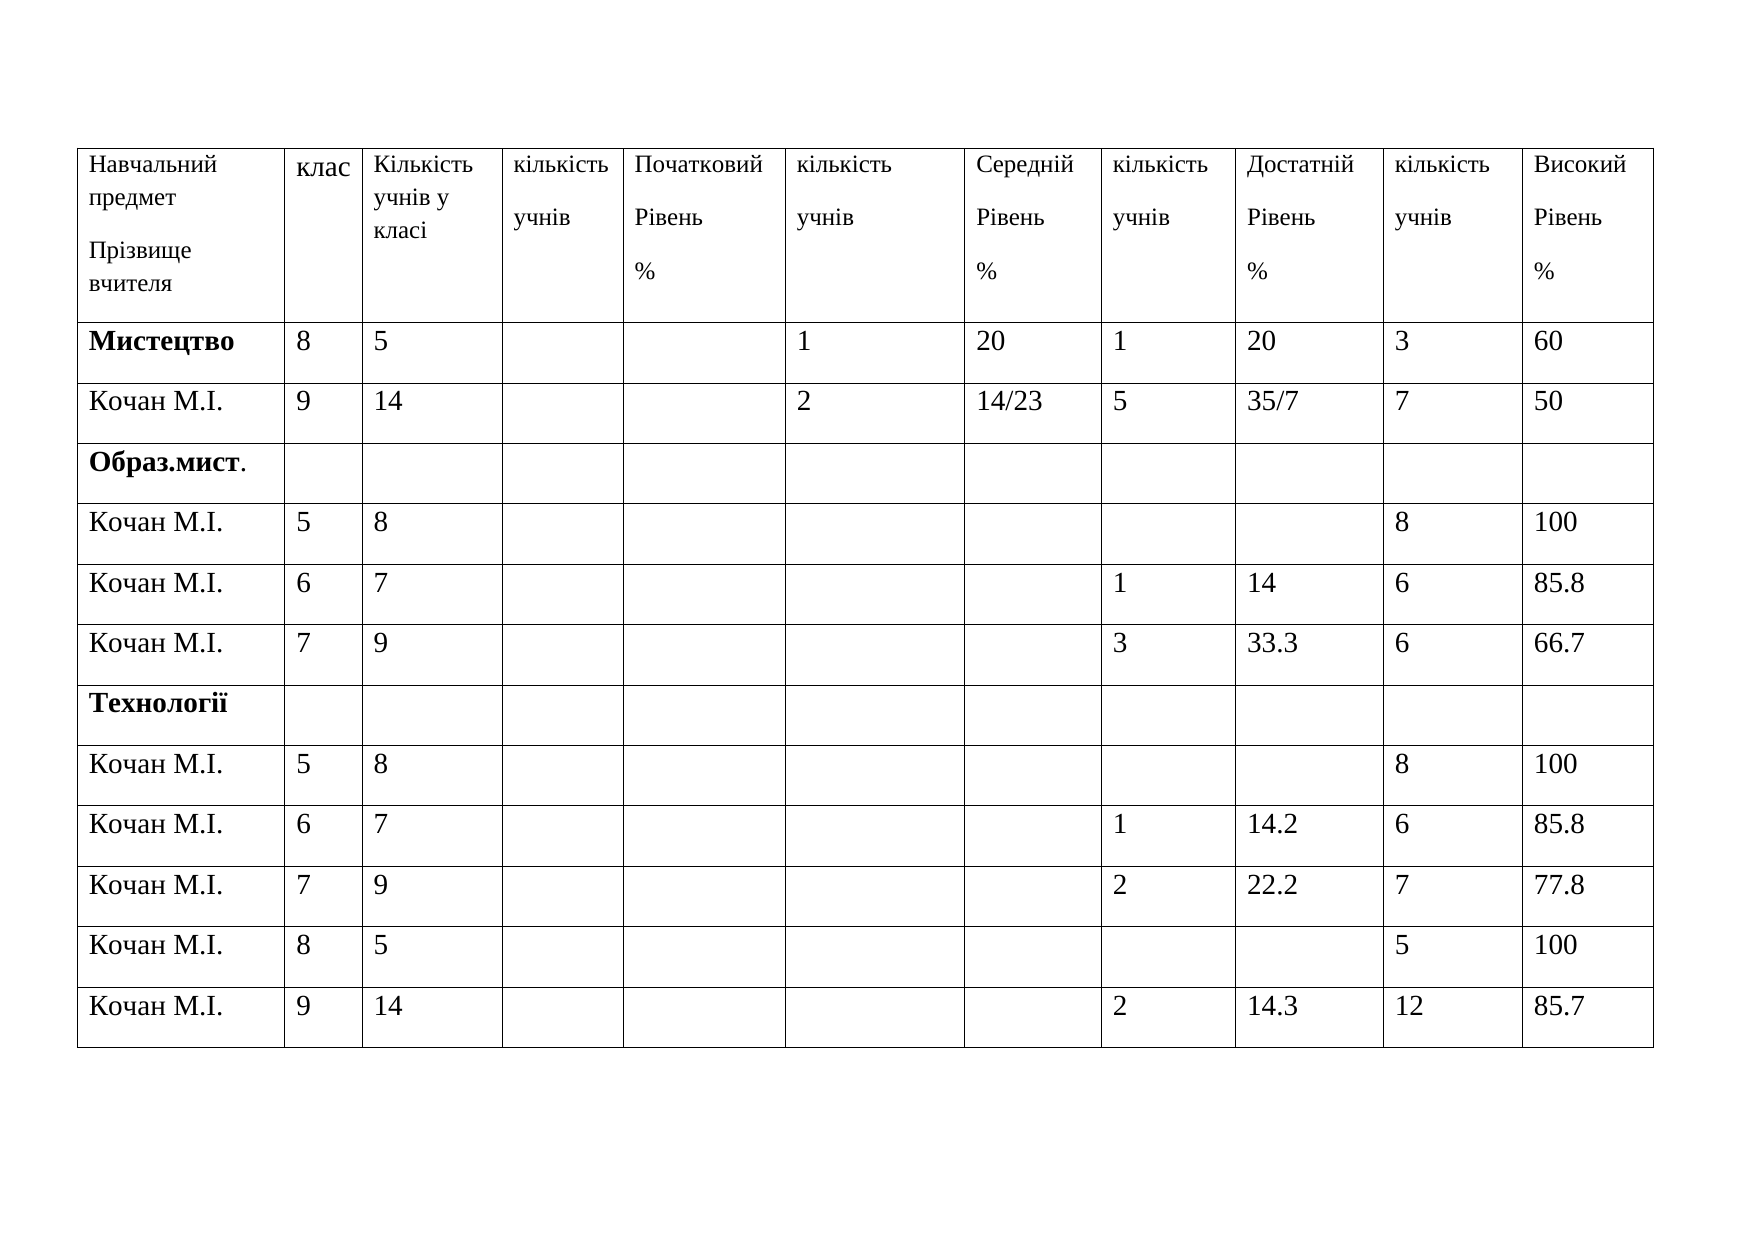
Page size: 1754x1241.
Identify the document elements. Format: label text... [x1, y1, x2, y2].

table_cell [1384, 444, 1522, 503]
table_cell Технології [78, 686, 284, 745]
table_cell [965, 625, 1101, 684]
table_cell 8 [1384, 504, 1522, 564]
table_cell [965, 867, 1101, 926]
table_cell 100 [1523, 504, 1653, 564]
table_cell 9 [285, 988, 362, 1047]
table_cell Кочан М.І. [78, 927, 284, 987]
table_cell [624, 686, 785, 745]
table_cell [786, 565, 964, 624]
table_cell [786, 806, 964, 866]
table_cell [285, 444, 362, 503]
table_cell 6 [285, 565, 362, 624]
table_cell [1102, 504, 1235, 564]
table_cell [624, 384, 785, 443]
table_cell 6 [285, 806, 362, 866]
table_cell 9 [285, 384, 362, 443]
table_cell [1523, 686, 1653, 745]
table_cell 3 [1102, 625, 1235, 684]
table_cell 66.7 [1523, 625, 1653, 684]
table_cell [965, 806, 1101, 866]
table_cell 5 [285, 504, 362, 564]
table_cell Кочан М.І. [78, 625, 284, 684]
table_cell [1102, 746, 1235, 805]
table_cell 50 [1523, 384, 1653, 443]
table_cell 8 [363, 746, 502, 805]
table_cell 14.2 [1236, 806, 1383, 866]
table_cell 2 [786, 384, 964, 443]
table_cell [624, 504, 785, 564]
table_cell 5 [363, 323, 502, 382]
table_cell 14 [1236, 565, 1383, 624]
table_cell [624, 444, 785, 503]
table_cell 33.3 [1236, 625, 1383, 684]
table_cell [965, 746, 1101, 805]
table_cell [786, 504, 964, 564]
table_cell [1236, 686, 1383, 745]
table_cell [1102, 927, 1235, 987]
table_cell 5 [1384, 927, 1522, 987]
table_cell [786, 867, 964, 926]
table_cell 7 [285, 625, 362, 684]
table_cell 5 [1102, 384, 1235, 443]
table_cell [1236, 927, 1383, 987]
table_cell [786, 927, 964, 987]
table_header Кількість учнів у класі [363, 149, 502, 322]
table_cell 7 [1384, 867, 1522, 926]
table_cell 1 [1102, 323, 1235, 382]
table_cell [503, 384, 623, 443]
table_cell 1 [1102, 806, 1235, 866]
table_cell [1236, 746, 1383, 805]
table_header Початковий Рівень % [624, 149, 785, 322]
table_cell [965, 927, 1101, 987]
table_cell 35/7 [1236, 384, 1383, 443]
table_cell 77.8 [1523, 867, 1653, 926]
table_cell 6 [1384, 565, 1522, 624]
table_cell 2 [1102, 988, 1235, 1047]
table_cell [503, 565, 623, 624]
table_cell [786, 746, 964, 805]
table_cell [965, 565, 1101, 624]
table_cell 20 [1236, 323, 1383, 382]
table_cell 85.8 [1523, 806, 1653, 866]
table_cell [1523, 444, 1653, 503]
table_cell 5 [363, 927, 502, 987]
table_cell [503, 746, 623, 805]
table_cell 8 [1384, 746, 1522, 805]
table_cell Кочан М.І. [78, 384, 284, 443]
table_cell [363, 686, 502, 745]
table_cell 7 [363, 806, 502, 866]
table_cell 2 [1102, 867, 1235, 926]
table_cell Кочан М.І. [78, 867, 284, 926]
table_cell [965, 504, 1101, 564]
table_cell [285, 686, 362, 745]
table_header кількість учнів [1102, 149, 1235, 322]
table_cell 7 [363, 565, 502, 624]
table_cell 14 [363, 384, 502, 443]
table_cell [624, 746, 785, 805]
table_cell Кочан М.І. [78, 746, 284, 805]
table_cell 85.8 [1523, 565, 1653, 624]
table_cell 22.2 [1236, 867, 1383, 926]
table_cell Кочан М.І. [78, 988, 284, 1047]
table_cell 8 [285, 927, 362, 987]
table_cell 6 [1384, 625, 1522, 684]
table_cell 6 [1384, 806, 1522, 866]
table_header Високий Рівень % [1523, 149, 1653, 322]
table_cell Образ.мист. [78, 444, 284, 503]
table_cell 8 [285, 323, 362, 382]
table_cell [965, 686, 1101, 745]
table_cell [786, 988, 964, 1047]
table_cell [624, 806, 785, 866]
table_cell 1 [786, 323, 964, 382]
table_cell [363, 444, 502, 503]
table_cell [624, 565, 785, 624]
table_cell [1384, 686, 1522, 745]
table_cell Кочан М.І. [78, 806, 284, 866]
table_cell [786, 444, 964, 503]
table_cell 85.7 [1523, 988, 1653, 1047]
table_cell [503, 806, 623, 866]
table_header кількість учнів [786, 149, 964, 322]
table_cell Мистецтво [78, 323, 284, 382]
table_cell 12 [1384, 988, 1522, 1047]
table_cell 9 [363, 625, 502, 684]
table_cell [1236, 444, 1383, 503]
table_cell [1102, 686, 1235, 745]
table_cell [624, 988, 785, 1047]
table_cell [965, 444, 1101, 503]
table_header Достатній Рівень % [1236, 149, 1383, 322]
table_header Середній Рівень % [965, 149, 1101, 322]
table_cell [624, 867, 785, 926]
table_cell 14 [363, 988, 502, 1047]
table_cell [624, 927, 785, 987]
table_cell 3 [1384, 323, 1522, 382]
table_cell [503, 444, 623, 503]
table_header Навчальний предмет Прізвище вчителя [78, 149, 284, 322]
table_cell [503, 504, 623, 564]
table_cell 100 [1523, 927, 1653, 987]
table_cell 5 [285, 746, 362, 805]
table_header кількість учнів [1384, 149, 1522, 322]
table_cell Кочан М.І. [78, 565, 284, 624]
table_cell Кочан М.І. [78, 504, 284, 564]
table_cell 20 [965, 323, 1101, 382]
table_cell [624, 625, 785, 684]
table_cell 14.3 [1236, 988, 1383, 1047]
table_cell [503, 927, 623, 987]
table_cell 7 [285, 867, 362, 926]
table_cell 1 [1102, 565, 1235, 624]
table_cell 60 [1523, 323, 1653, 382]
table_cell 9 [363, 867, 502, 926]
table_cell [503, 323, 623, 382]
table_cell [1102, 444, 1235, 503]
table_cell [786, 686, 964, 745]
table_cell 100 [1523, 746, 1653, 805]
table_cell [786, 625, 964, 684]
table_cell 7 [1384, 384, 1522, 443]
table_cell [503, 686, 623, 745]
table_header кількість учнів [503, 149, 623, 322]
table_cell [503, 988, 623, 1047]
table_cell 8 [363, 504, 502, 564]
table_header клас [285, 149, 362, 322]
table_cell [624, 323, 785, 382]
table_cell [503, 867, 623, 926]
table_cell [503, 625, 623, 684]
table_cell [965, 988, 1101, 1047]
table_cell [1236, 504, 1383, 564]
table_cell 14/23 [965, 384, 1101, 443]
